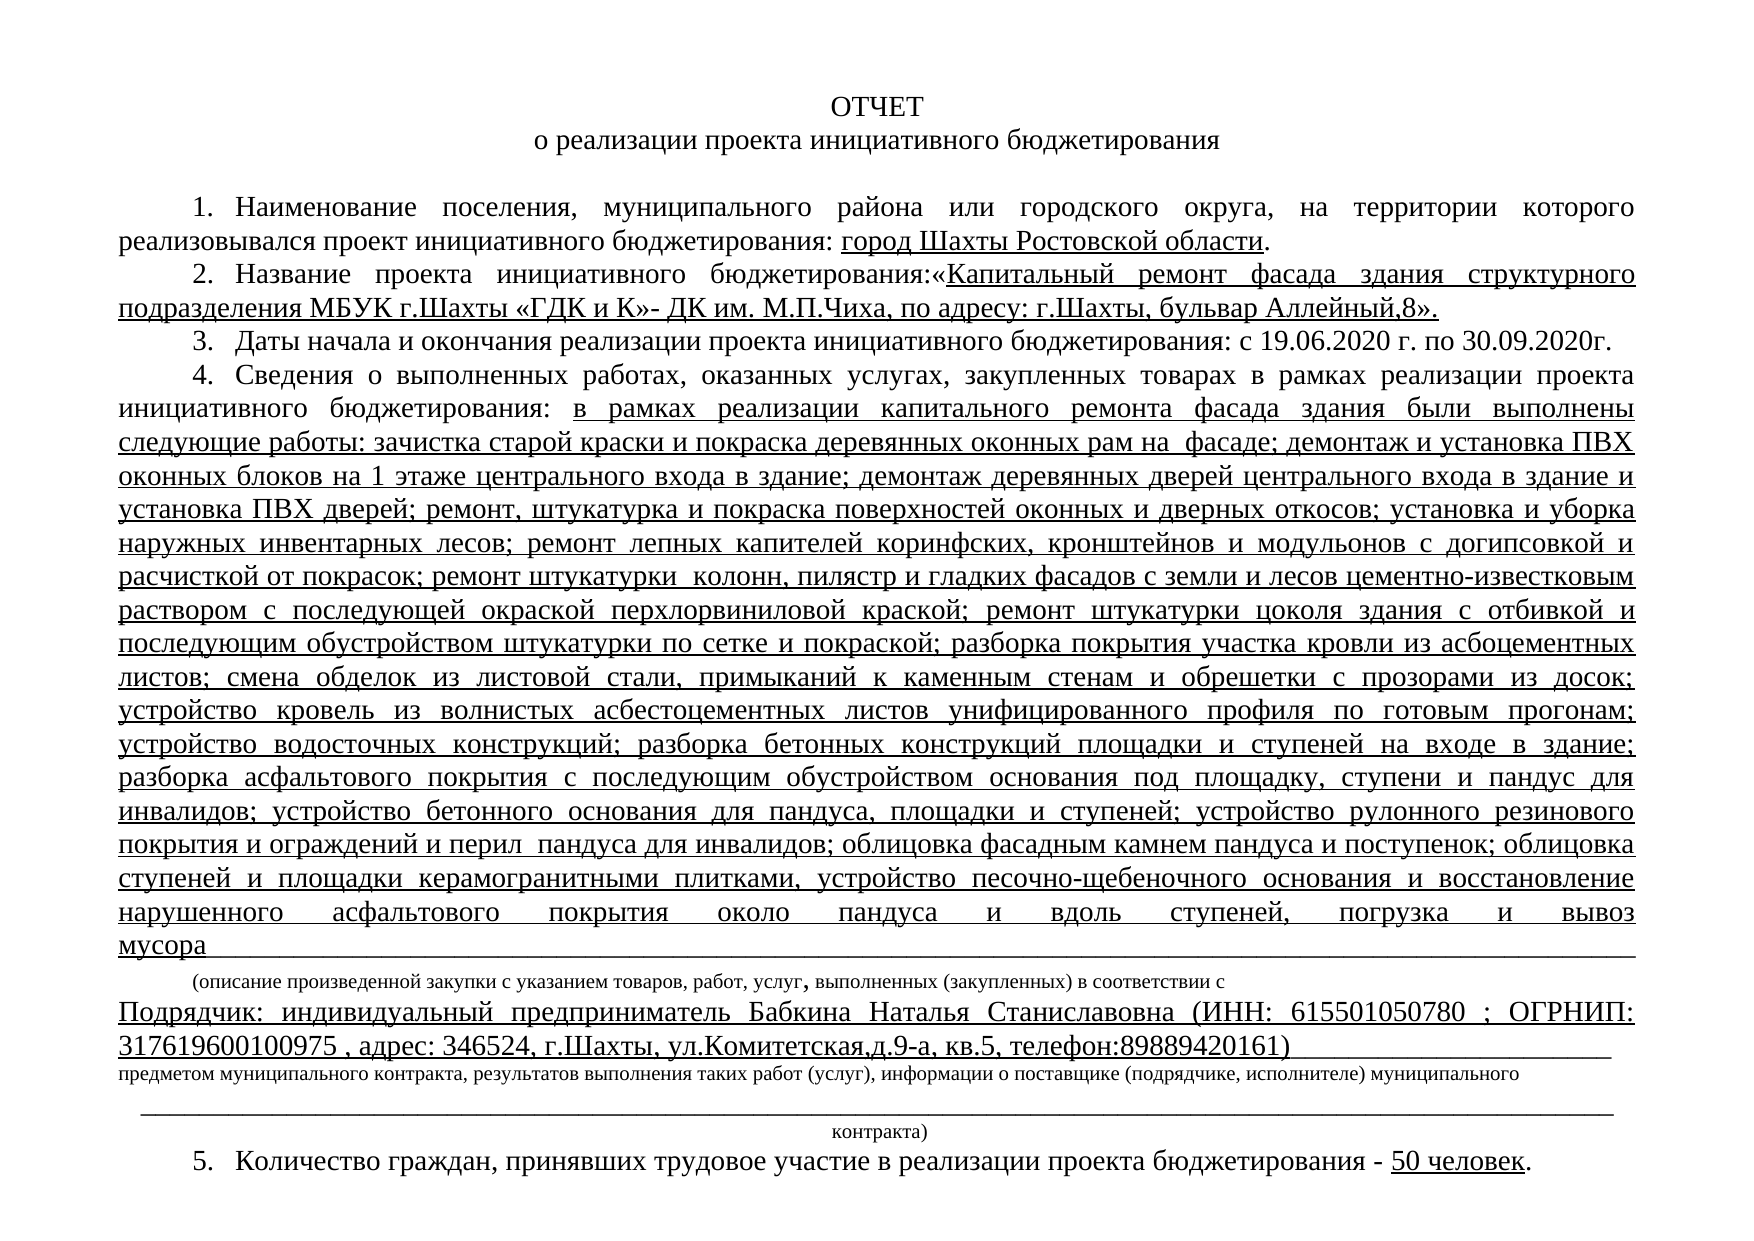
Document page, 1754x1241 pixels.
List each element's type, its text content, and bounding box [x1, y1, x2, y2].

list Количество граждан, принявших трудовое участие в реализации проекта бюджетирования - 50 человек. [118, 1143, 1636, 1177]
list Наименование поселения, муниципального района или городского округа, на территории которого реализовывался проект инициативного бюджетирования: город Шахты Ростовской области. [118, 189, 1636, 256]
text контракта) [118, 1119, 1636, 1143]
list Сведения о выполненных работах, оказанных услугах, закупленных товарах в рамках реализации проекта инициативного бюджетирования: в рамках реализации капитального ремонта фасада здания были выполнены следующие работы: зачистка старой краски и покраска деревянных оконных рам на фасаде; демонтаж и установка ПВХ оконных блоков на 1 этаже центрального входа в здание; демонтаж деревянных дверей центрального входа в здание и установка ПВХ дверей; ремонт, штукатурка и покраска поверхностей оконных и дверных откосов; установка и уборка наружных инвентарных лесов; ремонт лепных капителей коринфских, кронштейнов и модульонов с догипсовкой и расчисткой от покрасок; ремонт штукатурки колонн, пилястр и гладких фасадов с земли и лесов цементно-известковым раствором с последующей окраской перхлорвиниловой краской; ремонт штукатурки цоколя здания с отбивкой и последующим обустройством штукатурки по сетке и покраской; разборка покрытия участка кровли из асбоцементных листов; смена обделок из листовой стали, примыканий к каменным стенам и обрешетки с прозорами из досок; устройство кровель из волнистых асбестоцементных листов унифицированного профиля по готовым прогонам; устройство водосточных конструкций; разборка бетонных конструкций площадки и ступеней на входе в здание; разборка асфальтового покрытия с последующим обустройством основания под площадку, ступени и пандус для инвалидов; устройство бетонного основания для пандуса, площадки и ступеней; устройство рулонного резинового покрытия и ограждений и перил пандуса для инвалидов; облицовка фасадным камнем пандуса и поступенок; облицовка ступеней и площадки керамогранитными плитками, устройство песочно-щебеночного основания и восстановление нарушенного асфальтового покрытия около пандуса и вдоль ступеней, погрузка и вывоз мусора__________________________________________________________________________________________________ [118, 757, 1636, 856]
text о реализации проекта инициативного бюджетирования [118, 122, 1636, 156]
text Подрядчик: индивидуальный предприниматель Бабкина Наталья Станиславовна (ИНН: 615501050780 ; ОГРНИП: 317619600100975 , адрес: .Шахты, ул.Комитетская,д.9-а, кв.5, телефон:89889420161)______________________ [118, 994, 1636, 1061]
list Название проекта инициативного бюджетирования:«Капитальный ремонт фасада здания структурного подразделения МБУК г.Шахты «ГДК и К»- ДК им. М.П.Чиха, по адресу: г.Шахты, бульвар Аллейный,8». [118, 256, 1636, 323]
text _____________________________________________________________________________________________________ [118, 1085, 1636, 1119]
list (описание произведенной закупки с указанием товаров, работ, услуг, выполненных (закупленных) в соответствии с [192, 961, 1636, 994]
text предметом муниципального контракта, результатов выполнения таких работ (услуг), информации о поставщике (подрядчике, исполнителе) муниципального [118, 1061, 1636, 1085]
list Даты начала и окончания реализации проекта инициативного бюджетирования: с 19.06.2020 г. по 30.09.2020г. [118, 323, 1636, 357]
list Сведения о выполненных работах, оказанных услугах, закупленных товарах в рамках реализации проекта инициативного бюджетирования: в рамках реализации капитального ремонта фасада здания были выполнены следующие работы: зачистка старой краски и покраска деревянных оконных рам на фасаде; демонтаж и установка ПВХ оконных блоков на 1 этаже центрального входа в здание; демонтаж деревянных дверей центрального входа в здание и установка ПВХ дверей; ремонт, штукатурка и покраска поверхностей оконных и дверных откосов; установка и уборка наружных инвентарных лесов; ремонт лепных капителей коринфских, кронштейнов и модульонов с догипсовкой и расчисткой от покрасок; ремонт штукатурки колонн, пилястр и гладких фасадов с земли и лесов цементно-известковым раствором с последующей окраской перхлорвиниловой краской; ремонт штукатурки цоколя здания с отбивкой и последующим обустройством штукатурки по сетке и покраской; разборка покрытия участка кровли из асбоцементных листов; смена обделок из листовой стали, примыканий к каменным стенам и обрешетки с прозорами из досок; устройство кровель из волнистых асбестоцементных листов унифицированного профиля по готовым прогонам; устройство водосточных конструкций; разборка бетонных конструкций площадки и ступеней на входе в здание; разборка асфальтового покрытия с последующим обустройством основания под площадку, ступени и пандус для инвалидов; устройство бетонного основания для пандуса, площадки и ступеней; устройство рулонного резинового покрытия и ограждений и перил пандуса для инвалидов; облицовка фасадным камнем пандуса и поступенок; облицовка ступеней и площадки керамогранитными плитками, устройство песочно-щебеночного основания и восстановление нарушенного асфальтового покрытия около пандуса и вдоль ступеней, погрузка и вывоз мусора__________________________________________________________________________________________________ [118, 357, 1636, 487]
text ОТЧЕТ [118, 89, 1636, 122]
